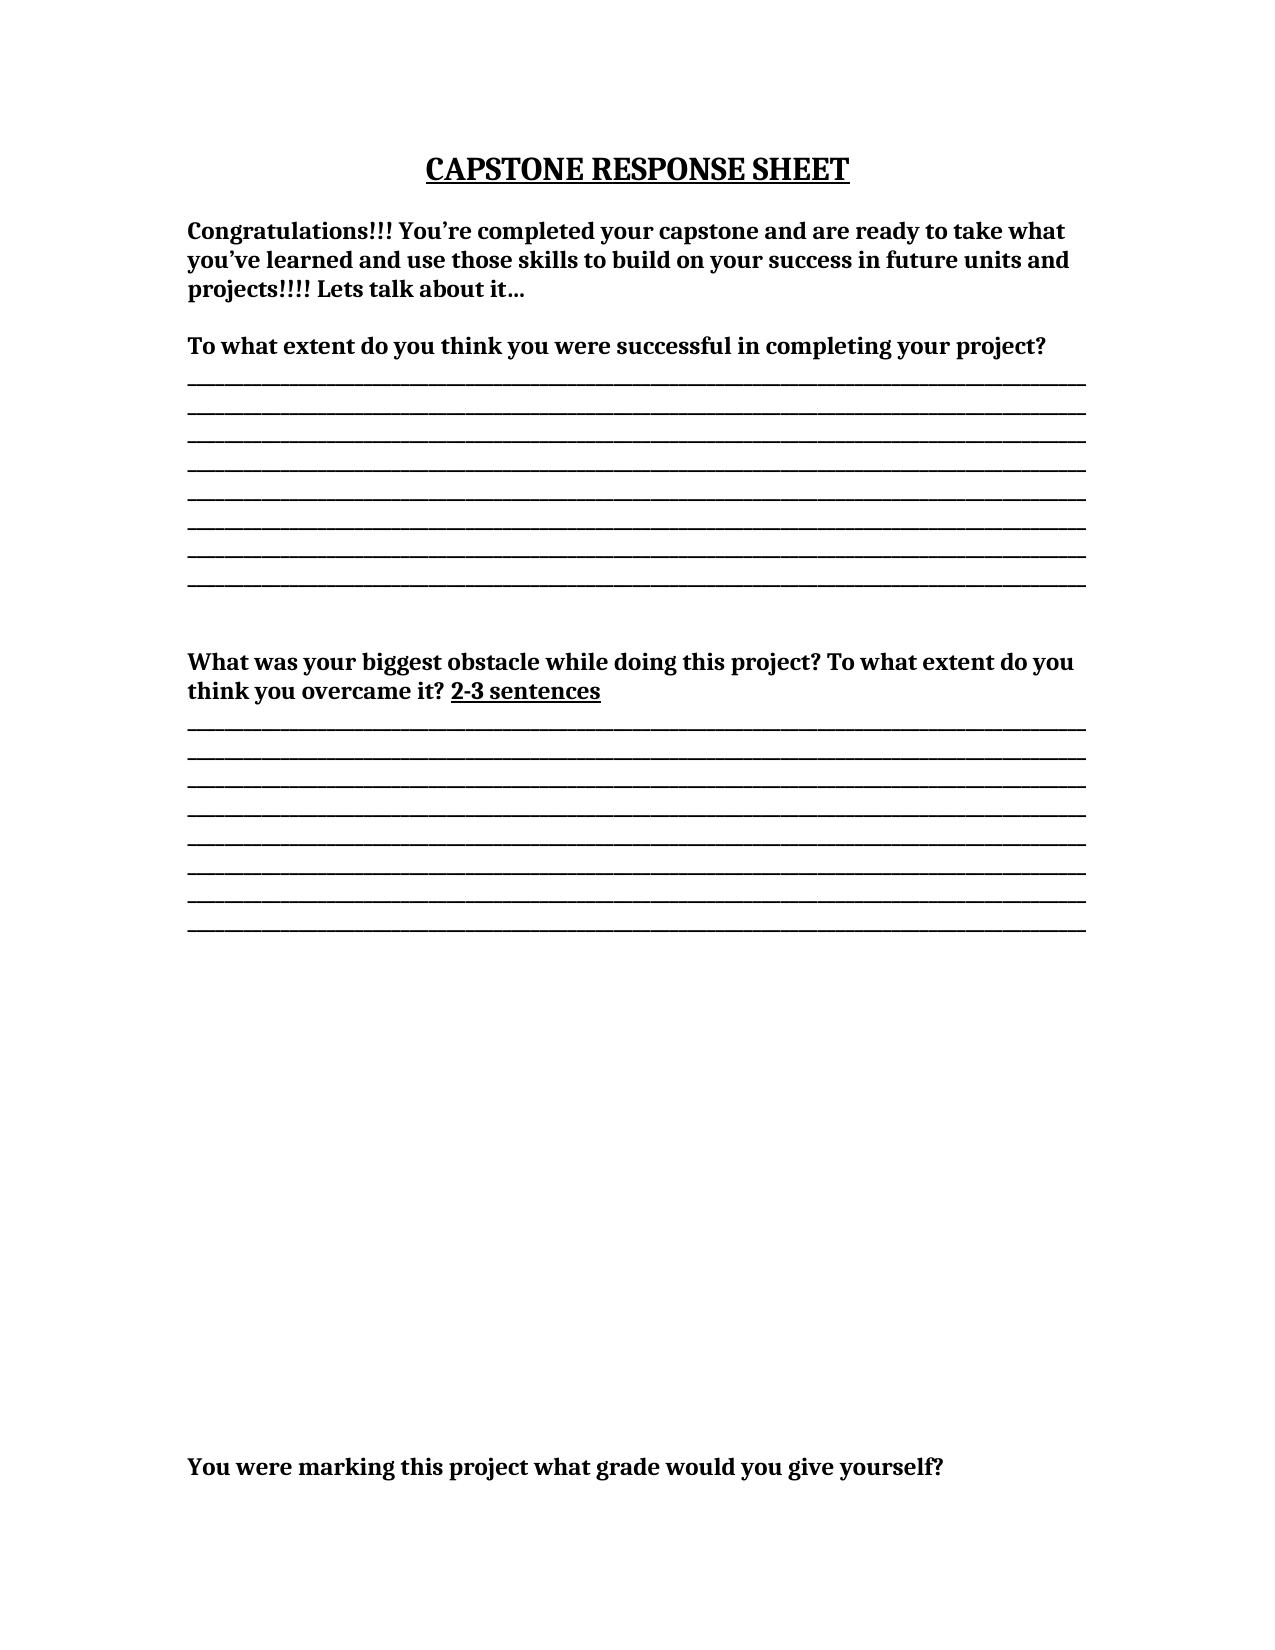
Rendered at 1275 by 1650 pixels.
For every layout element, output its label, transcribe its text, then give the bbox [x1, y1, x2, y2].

text To what extent do you think you were successful in completing your project? [187, 332, 1087, 361]
text ________________________________________________________________________________________________________________________________________________________________________________________________________________________________________________________________________________________________________________________________________________________________________________________________________________________________________________________________________________________________________________________________________________________________________________________________________________________________________________________________________________________________________________________________________________________________________________________________________ [187, 361, 1087, 591]
text ________________________________________________________________________________________________________________________________________________________________________________________________________________________________________________________________________________________________________________________________________________________________________________________________________________________________________________________________________________________________________________________________________________________________________________________________________________________________________________________________________________________________________________________________________________________________________________________________________ [187, 706, 1087, 936]
text You were marking this project what grade would you give yourself? [187, 1453, 1087, 1482]
text What was your biggest obstacle while doing this project? To what extent do you think you overcame it? 2-3 sentences [187, 648, 1087, 706]
text CAPSTONE RESPONSE SHEET [187, 150, 1087, 188]
text Congratulations!!! You’re completed your capstone and are ready to take what you’ve learned and use those skills to build on your success in future units and projects!!!! Lets talk about it… [187, 217, 1087, 303]
